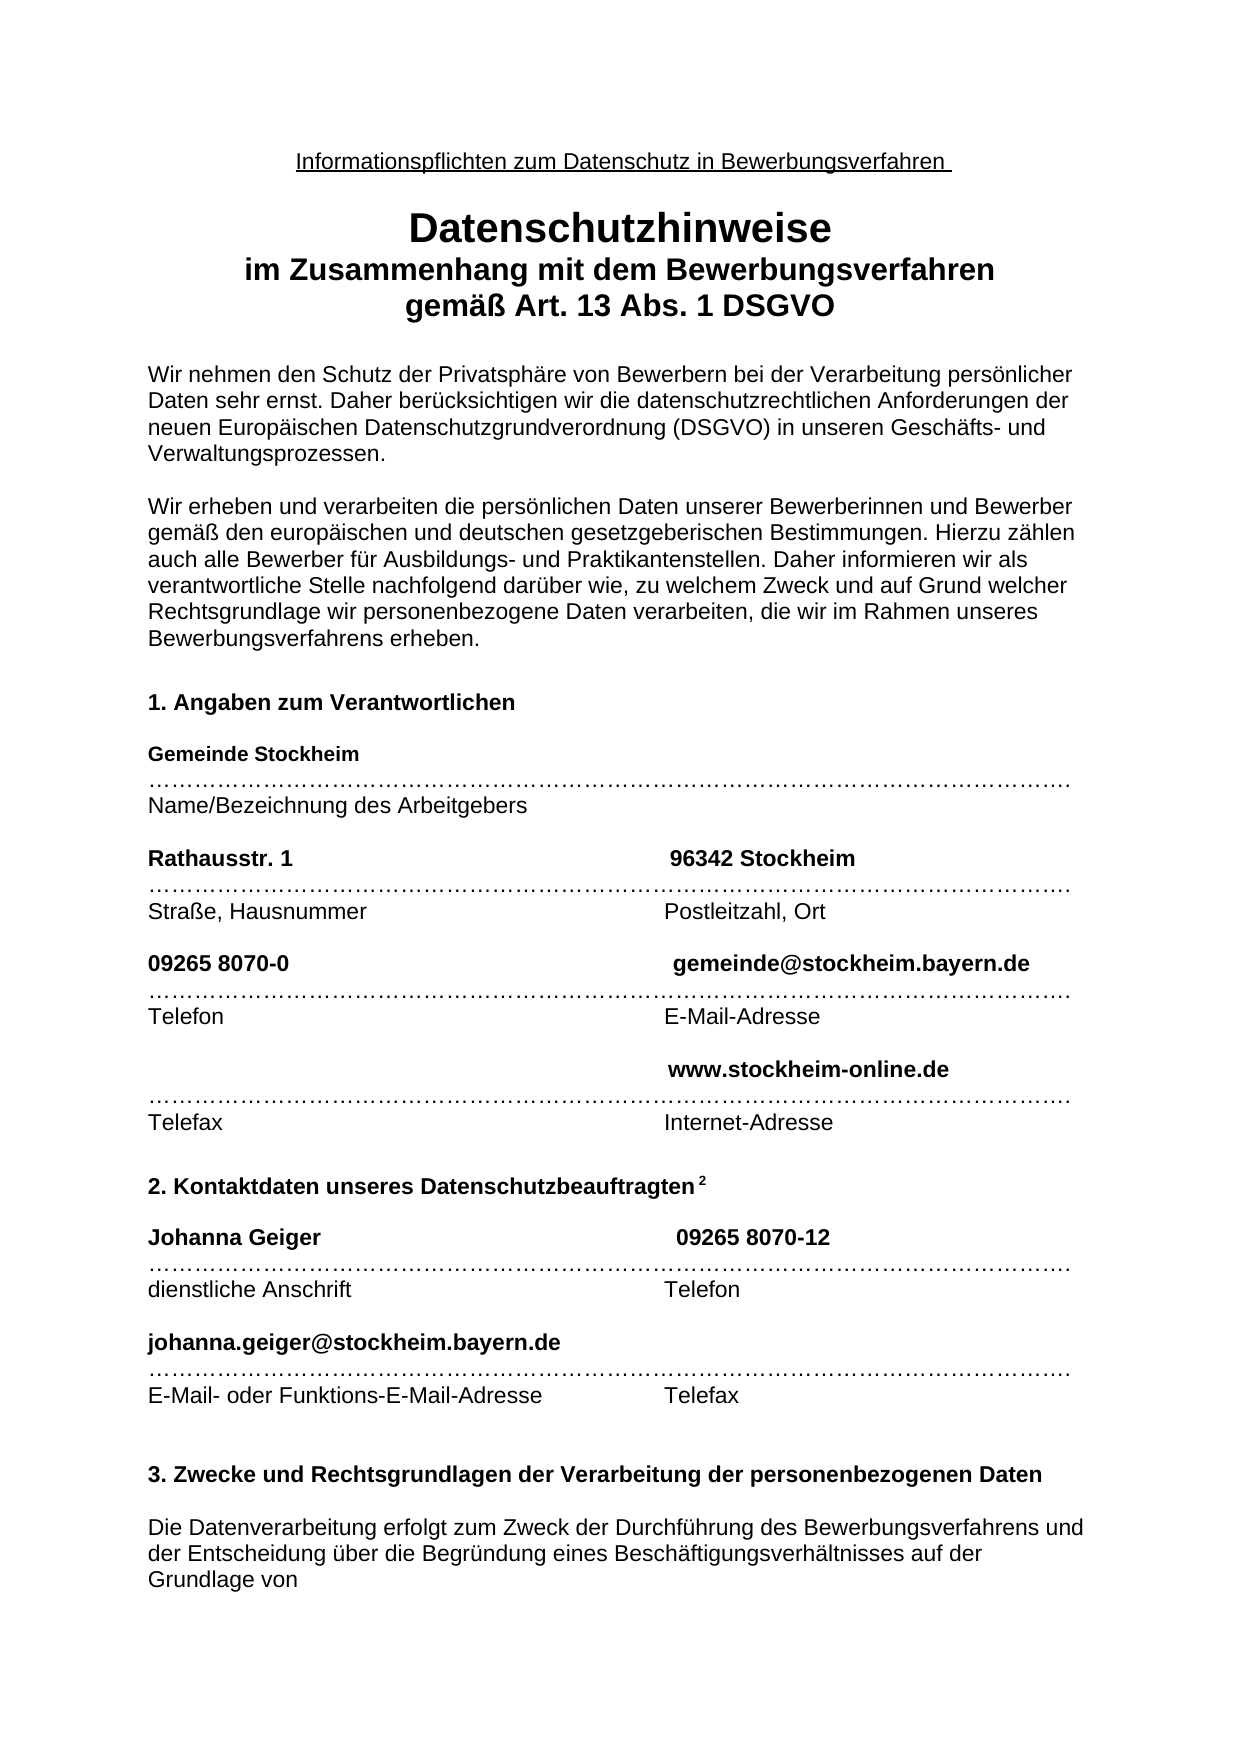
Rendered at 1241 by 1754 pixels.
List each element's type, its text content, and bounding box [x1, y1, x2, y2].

text …………………………………………………………………………………………………………. [148, 977, 1093, 1003]
text Wir erheben und verarbeiten die persönlichen Daten unserer Bewerberinnen und Bewerber gemäß den europäischen und deutschen gesetzgeberischen Bestimmungen. Hierzu zählen auch alle Bewerber für Ausbildungs- und Praktikantenstellen. Daher informieren wir als verantwortliche Stelle nachfolgend darüber wie, zu welchem Zweck und auf Grund welcher Rechtsgrundlage wir personenbezogene Daten verarbeiten, die wir im Rahmen unseres Bewerbungsverfahrens erheben. [148, 493, 1093, 651]
text …………………………………………………………………………………………………………. [148, 1250, 1093, 1276]
text …………………………………………………………………………………………………………. [148, 1082, 1093, 1108]
text …………………………………………………………………………………………………………. [148, 1355, 1093, 1382]
text im Zusammenhang mit dem Bewerbungsverfahren [148, 251, 1093, 287]
subtitle Die Datenverarbeitung erfolgt zum Zweck der Durchführung des Bewerbungsverfahrens und der Entscheidung über die Begründung eines Beschäftigungsverhältnisses auf der Grundlage von [148, 1513, 1093, 1592]
text Straße, Hausnummer Postleitzahl, Ort [148, 898, 1093, 924]
text E-Mail- oder Funktions-E-Mail-Adresse Telefax [148, 1382, 1093, 1408]
text Informationspflichten zum Datenschutz in Bewerbungsverfahren [148, 148, 1093, 174]
text 2. Kontaktdaten unseres Datenschutzbeauftragten 2 [148, 1173, 1093, 1199]
text Telefax Internet-Adresse [148, 1108, 1093, 1135]
text Datenschutzhinweise [148, 203, 1093, 251]
text www.stockheim-online.de [148, 1056, 1093, 1082]
text Wir nehmen den Schutz der Privatsphäre von Bewerbern bei der Verarbeitung persönlicher Daten sehr ernst. Daher berücksichtigen wir die datenschutzrechtlichen Anforderungen der neuen Europäischen Datenschutzgrundverordnung (DSGVO) in unseren Geschäfts- und Verwaltungsprozessen. [148, 361, 1093, 466]
text 1. Angaben zum Verantwortlichen [148, 689, 1093, 716]
text Rathausstr. 1 96342 Stockheim [148, 845, 1093, 871]
text Johanna Geiger 09265 8070-12 [148, 1223, 1093, 1250]
text gemäß Art. 13 Abs. 1 DSGVO [148, 287, 1093, 323]
text Name/Bezeichnung des Arbeitgebers [148, 792, 1093, 819]
text 3. Zwecke und Rechtsgrundlagen der Verarbeitung der personenbezogenen Daten [148, 1461, 1093, 1487]
text 09265 8070-0 gemeinde@stockheim.bayern.de [148, 950, 1093, 977]
text Telefon E-Mail-Adresse [148, 1003, 1093, 1029]
text dienstliche Anschrift Telefon [148, 1276, 1093, 1303]
text johanna.geiger@stockheim.bayern.de [148, 1329, 1093, 1355]
text …………………………………………………………………………………………………………. [148, 766, 1093, 792]
text …………………………………………………………………………………………………………. [148, 871, 1093, 898]
text Gemeinde Stockheim [148, 742, 1093, 766]
